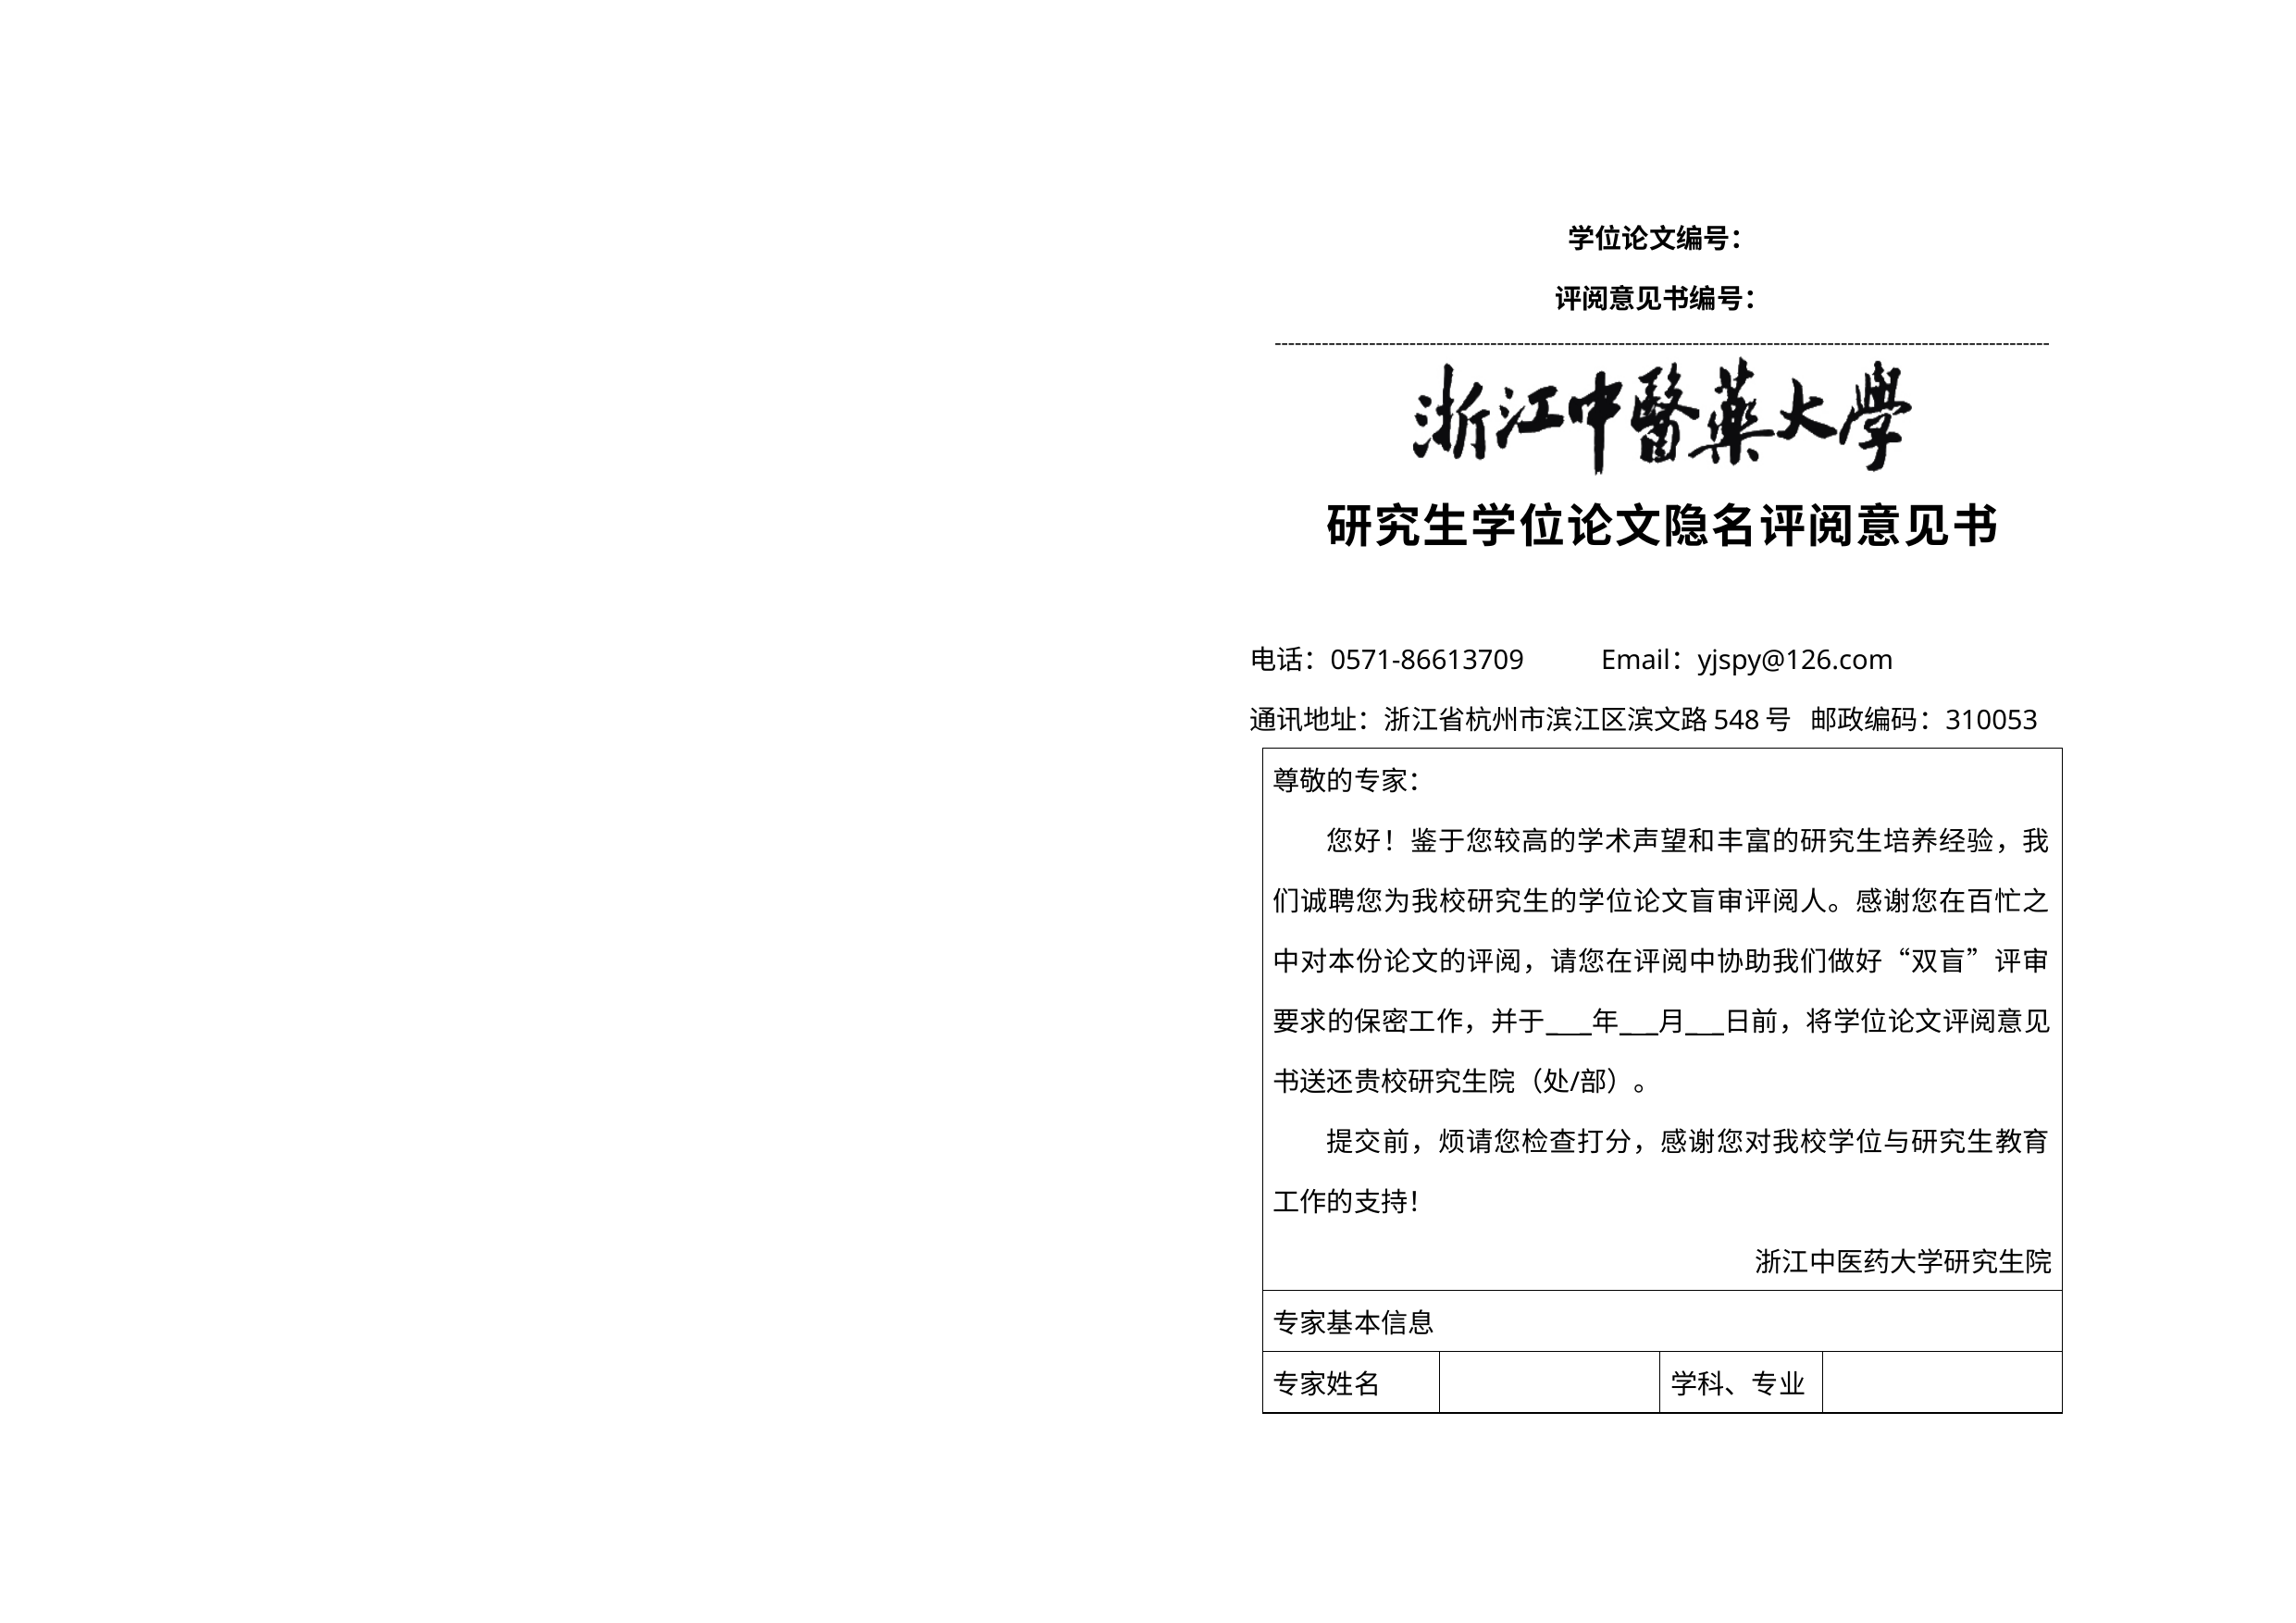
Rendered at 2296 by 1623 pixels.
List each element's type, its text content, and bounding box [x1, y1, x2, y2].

table_cell [1440, 1352, 1659, 1412]
text ------------------------------------------------------------------------------------------------------------------- [1168, 327, 2156, 357]
table_cell [1823, 1352, 2062, 1412]
table_header 尊敬的专家： 您好！鉴于您较高的学术声望和丰富的研究生培养经验，我们诚聘您为我校研究生的学位论文盲审评阅人。感谢您在百忙之中对本份论文的评阅，请您在评阅中协助我们做好“双盲”评审要求的保密工作，并于_ _年_ _月_ _日前，将学位论文评阅意见书送还贵校研究生院（处/部）。 提交前，烦请您检查打分，感谢您对我校学位与研究生教育工作的支持！ 浙江中医药大学研究生院 [1263, 749, 2062, 1290]
text 研究生学位论文隐名评阅意见书 [1168, 477, 2156, 567]
text 学位论文编号： [1168, 206, 2156, 266]
picture [1412, 356, 1912, 476]
table_cell 专家基本信息 [1263, 1291, 2062, 1351]
text 通讯地址：浙江省杭州市滨江区滨文路548号 邮政编码：310053 [1209, 688, 2156, 748]
text 评阅意见书编号： [1168, 266, 2156, 327]
table_cell 专家姓名 [1263, 1352, 1439, 1412]
text 电话：0571-86613709 Email：yjspy@126.com [1209, 627, 2156, 688]
table_cell 学科、专业 [1660, 1352, 1822, 1412]
